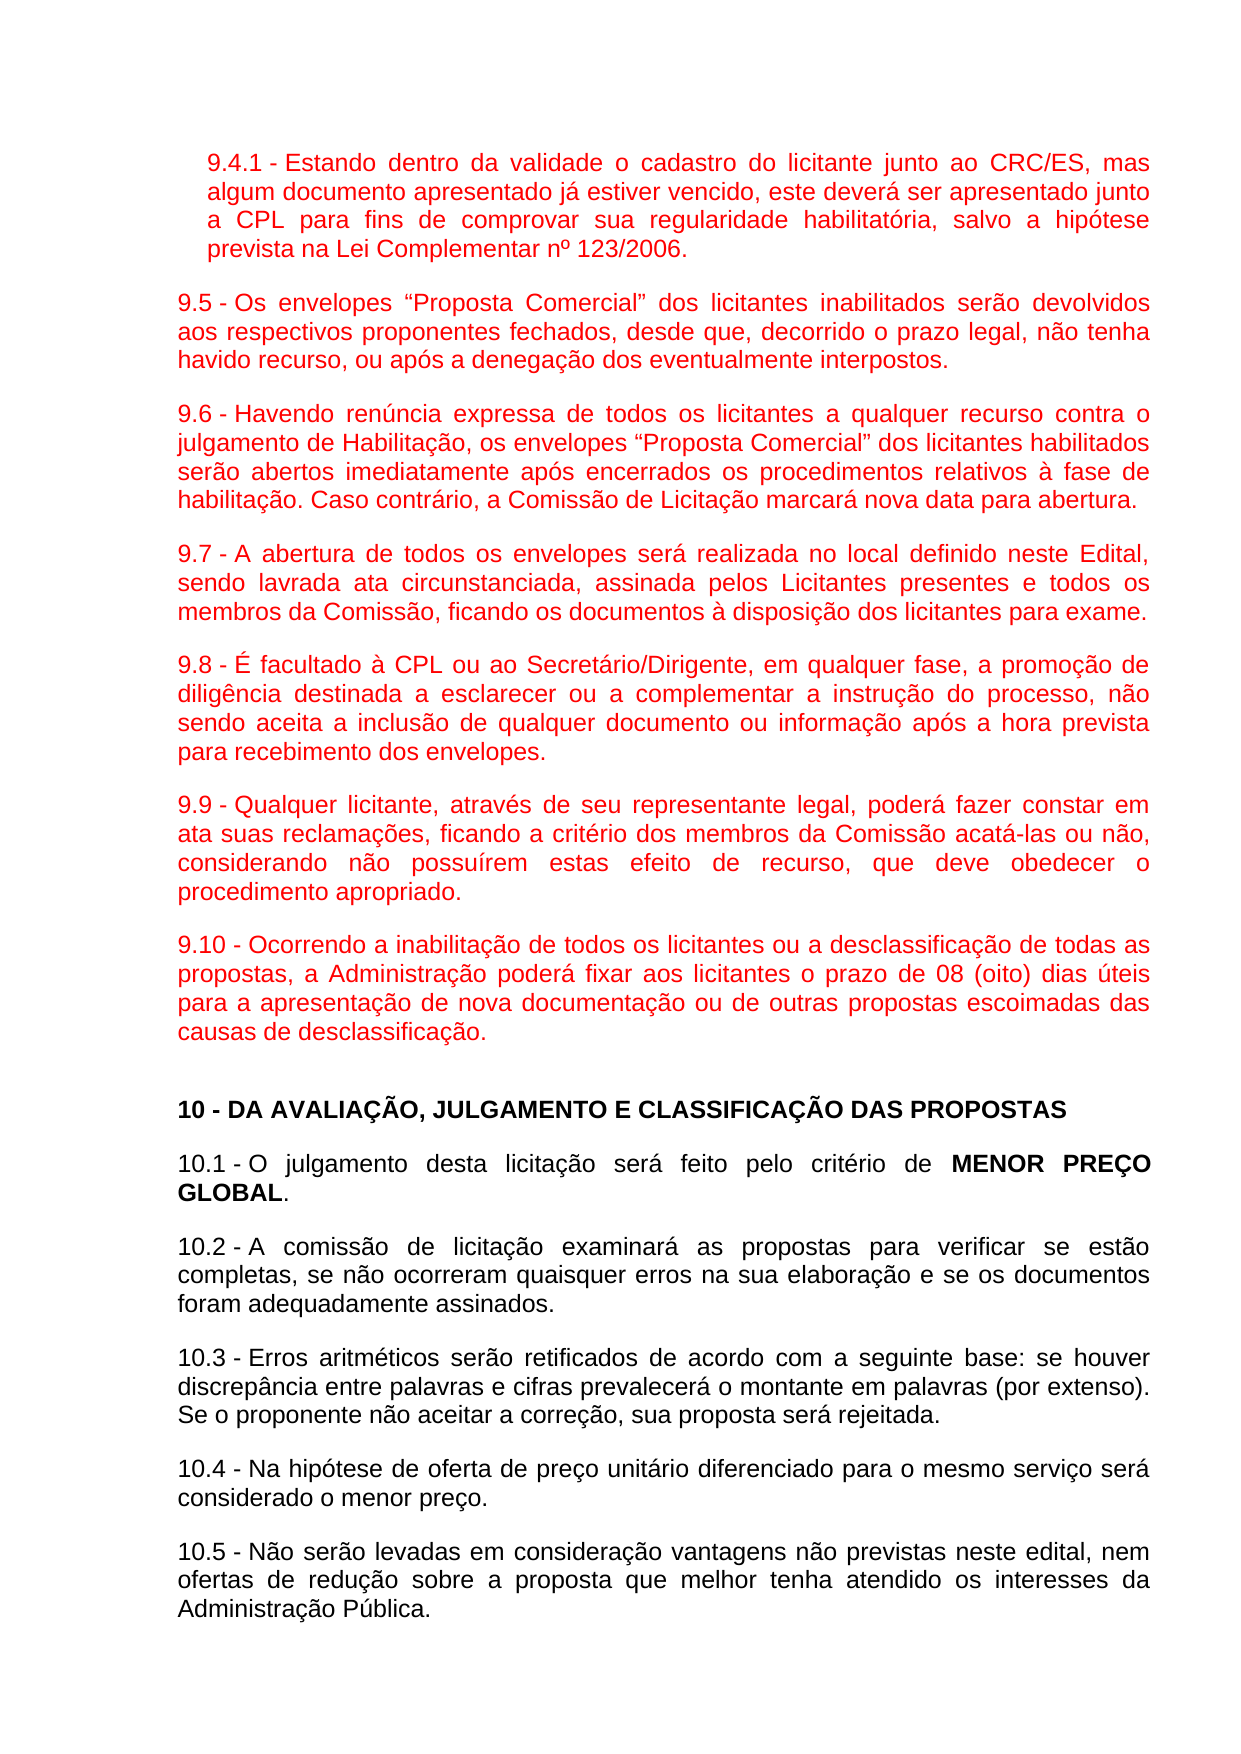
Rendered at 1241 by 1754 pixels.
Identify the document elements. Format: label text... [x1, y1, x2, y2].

subtitle DA AVALIAÇÃO, JULGAMENTO E CLASSIFICAÇÃO DAS PROPOSTAS [177, 1095, 1152, 1124]
text Havendo renúncia expressa de todos os licitantes a qualquer recurso contra o julgamento de Habilitação, os envelopes “Proposta Comercial” dos licitantes habilitados serão abertos imediatamente após encerrados os procedimentos relativos à fase de habilitação. Caso contrário, a Comissão de Licitação marcará nova data para abertura. [177, 399, 1152, 514]
text O julgamento desta licitação será feito pelo critério de MENOR PREÇO GLOBAL. [177, 1149, 1152, 1206]
text Ocorrendo a inabilitação de todos os licitantes ou a desclassificação de todas as propostas, a Administração poderá fixar aos licitantes o prazo de 08 (oito) dias úteis para a apresentação de nova documentação ou de outras propostas escoimadas das causas de desclassificação. [177, 930, 1152, 1045]
text Os envelopes “Proposta Comercial” dos licitantes inabilitados serão devolvidos aos respectivos proponentes fechados, desde que, decorrido o prazo legal, não tenha havido recurso, ou após a denegação dos eventualmente interpostos. [177, 288, 1152, 374]
text Qualquer licitante, através de seu representante legal, poderá fazer constar em ata suas reclamações, ficando a critério dos membros da Comissão acatá-las ou não, considerando não possuírem estas efeito de recurso, que deve obedecer o procedimento apropriado. [177, 790, 1152, 905]
text Estando dentro da validade o cadastro do licitante junto ao CRC/ES, mas algum documento apresentado já estiver vencido, este deverá ser apresentado junto a CPL para fins de comprovar sua regularidade habilitatória, salvo a hipótese prevista na Lei Complementar nº 123/2006. [207, 148, 1152, 263]
text Na hipótese de oferta de preço unitário diferenciado para o mesmo serviço será considerado o menor preço. [177, 1454, 1152, 1511]
text A comissão de licitação examinará as propostas para verificar se estão completas, se não ocorreram quaisquer erros na sua elaboração e se os documentos foram adequadamente assinados. [177, 1231, 1152, 1318]
text Erros aritméticos serão retificados de acordo com a seguinte base: se houver discrepância entre palavras e cifras prevalecerá o montante em palavras (por extenso). Se o proponente não aceitar a correção, sua proposta será rejeitada. [177, 1343, 1152, 1429]
text É facultado à CPL ou ao Secretário/Dirigente, em qualquer fase, a promoção de diligência destinada a esclarecer ou a complementar a instrução do processo, não sendo aceita a inclusão de qualquer documento ou informação após a hora prevista para recebimento dos envelopes. [177, 650, 1152, 765]
text A abertura de todos os envelopes será realizada no local definido neste Edital, sendo lavrada ata circunstanciada, assinada pelos Licitantes presentes e todos os membros da Comissão, ficando os documentos à disposição dos licitantes para exame. [177, 539, 1152, 625]
text Não serão levadas em consideração vantagens não previstas neste edital, nem ofertas de redução sobre a proposta que melhor tenha atendido os interesses da Administração Pública. [177, 1536, 1152, 1623]
